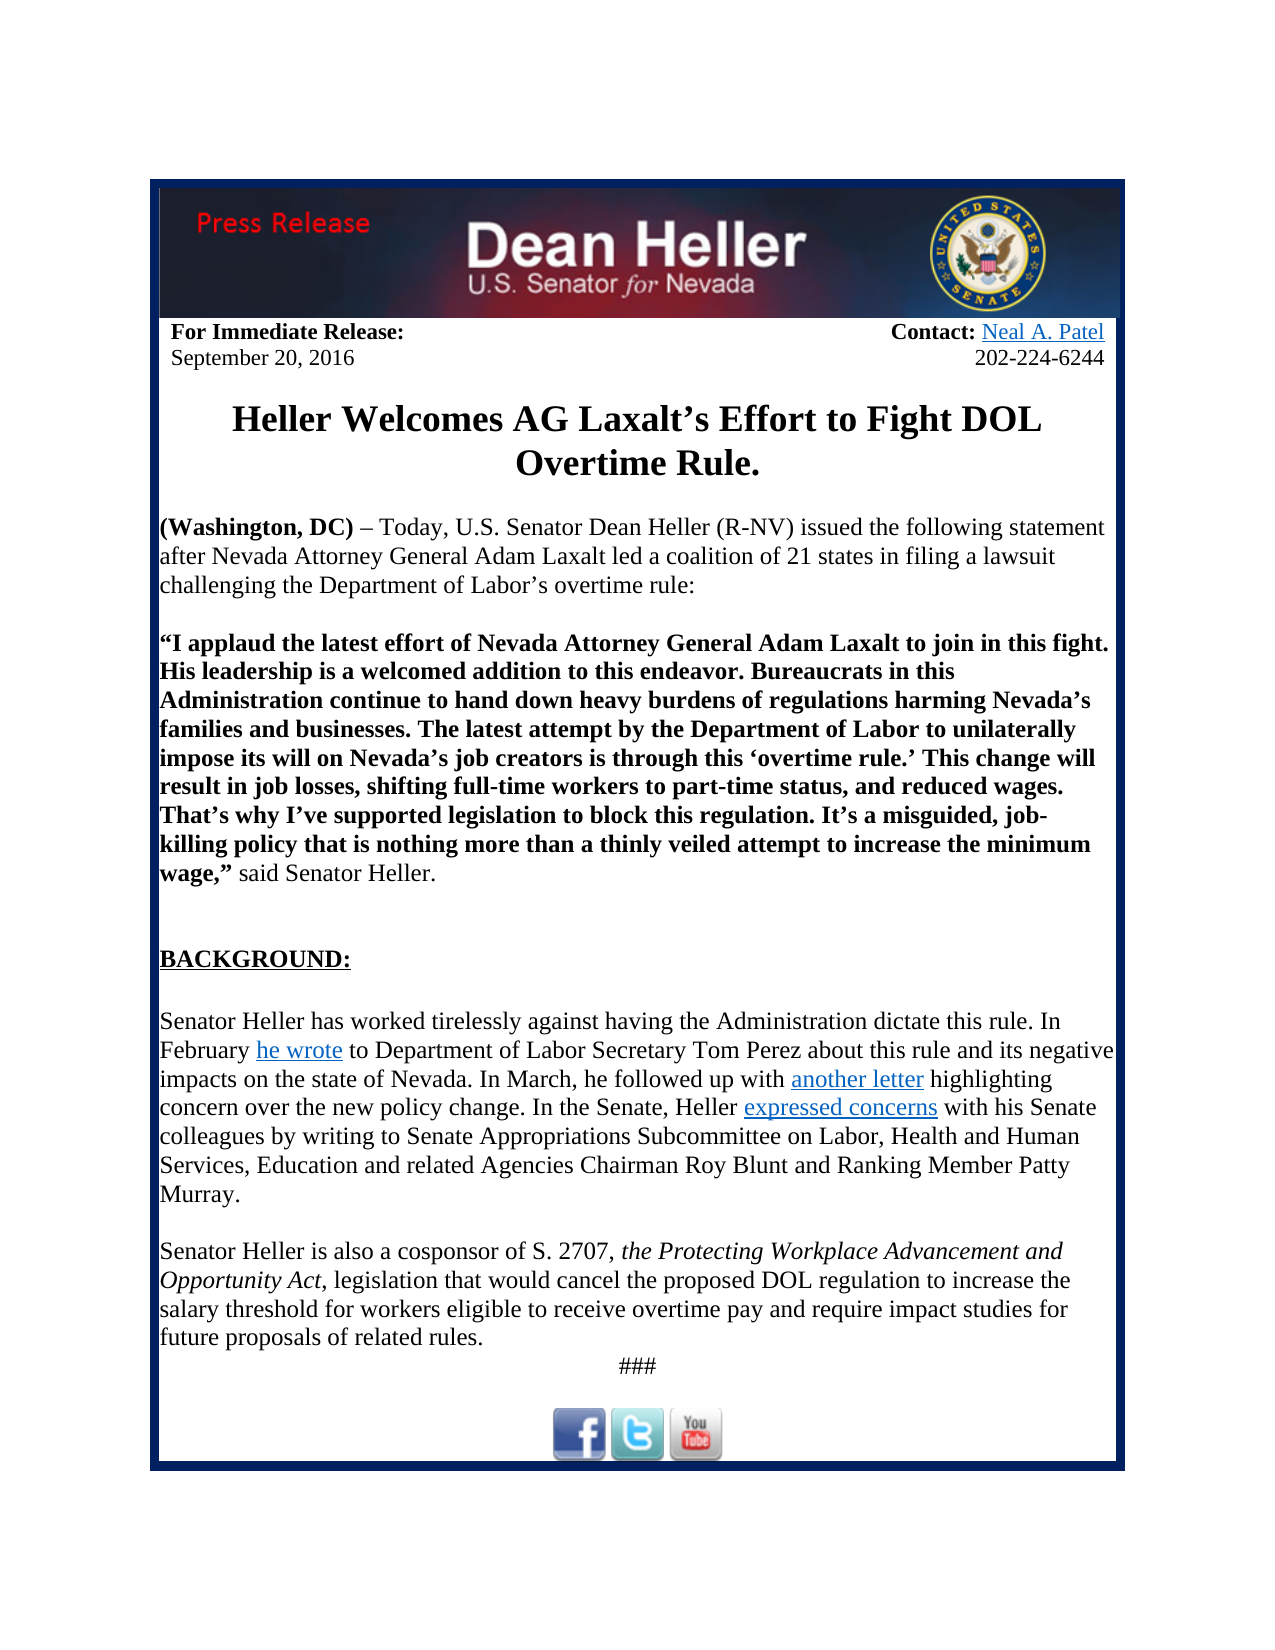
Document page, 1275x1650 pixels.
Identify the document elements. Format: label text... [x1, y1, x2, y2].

picture [611, 1408, 664, 1462]
picture [159, 188, 1121, 318]
picture [552, 1408, 606, 1462]
picture [669, 1408, 723, 1462]
